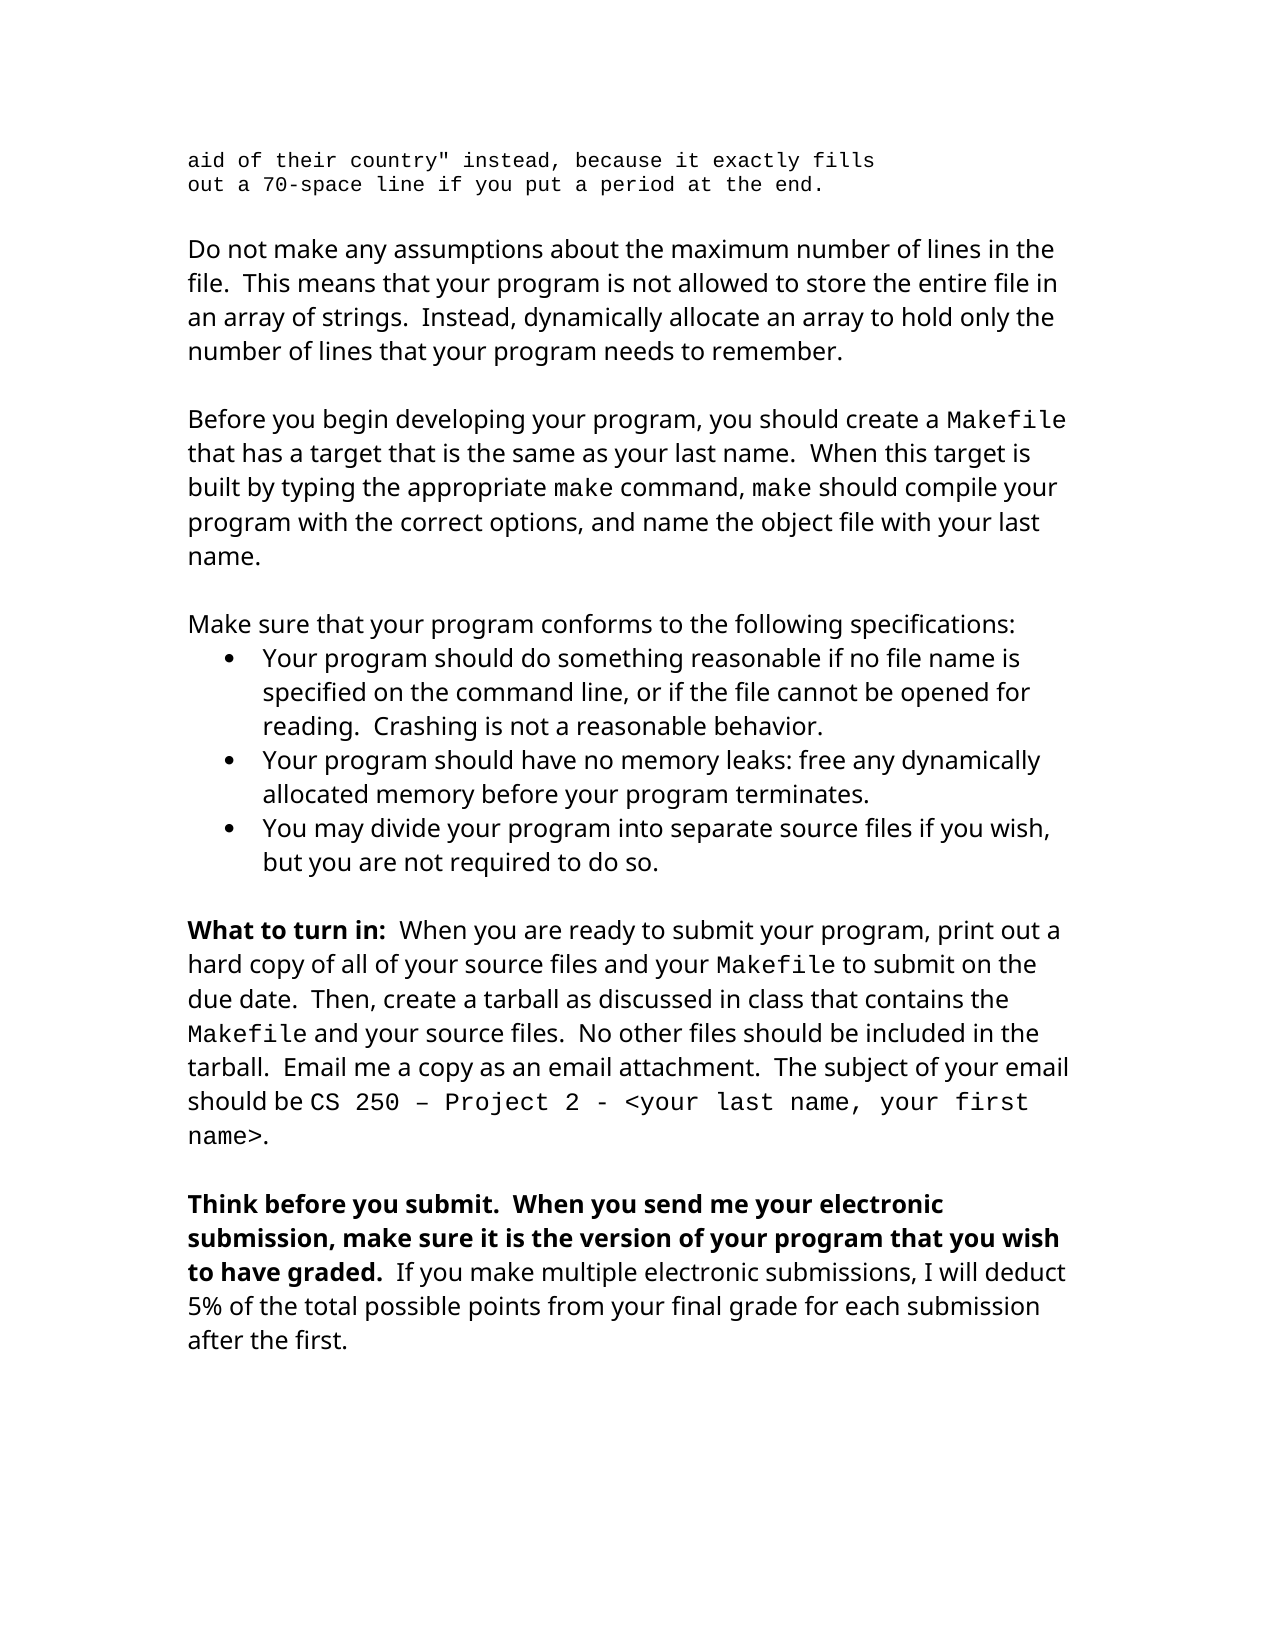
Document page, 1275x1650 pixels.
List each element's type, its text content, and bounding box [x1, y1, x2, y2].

list What to turn in: When you are ready to submit your program, print out a hard copy of all of your source files and your Makefile to submit on the due date. Then, create a tarball as discussed in class that contains the Makefile and your source files. No other files should be included in the tarball. Email me a copy as an email attachment. The subject of your email should be CS 250 – Project 2 - <your last name, your first name>. [187, 913, 1087, 1152]
list Your program should have no memory leaks: free any dynamically allocated memory before your program terminates. [225, 743, 1087, 811]
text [187, 150, 1087, 174]
list Your program should do something reasonable if no file name is specified on the command line, or if the file cannot be opened for reading. Crashing is not a reasonable behavior. [225, 641, 1087, 743]
text Before you begin developing your program, you should create a Makefile that has a target that is the same as your last name. When this target is built by typing the appropriate make command, make should compile your program with the correct options, and name the object file with your last name. [187, 402, 1087, 572]
text Do not make any assumptions about the maximum number of lines in the file. This means that your program is not allowed to store the entire file in an array of strings. Instead, dynamically allocate an array to hold only the number of lines that your program needs to remember. [187, 231, 1087, 368]
list You may divide your program into separate source files if you wish, but you are not required to do so. [225, 811, 1087, 879]
text Make sure that your program conforms to the following specifications: [187, 606, 1087, 641]
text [187, 174, 1087, 197]
list Think before you submit. When you send me your electronic submission, make sure it is the version of your program that you wish to have graded. If you make multiple electronic submissions, I will deduct 5% of the total possible points from your final grade for each submission after the first. [187, 1186, 1087, 1357]
